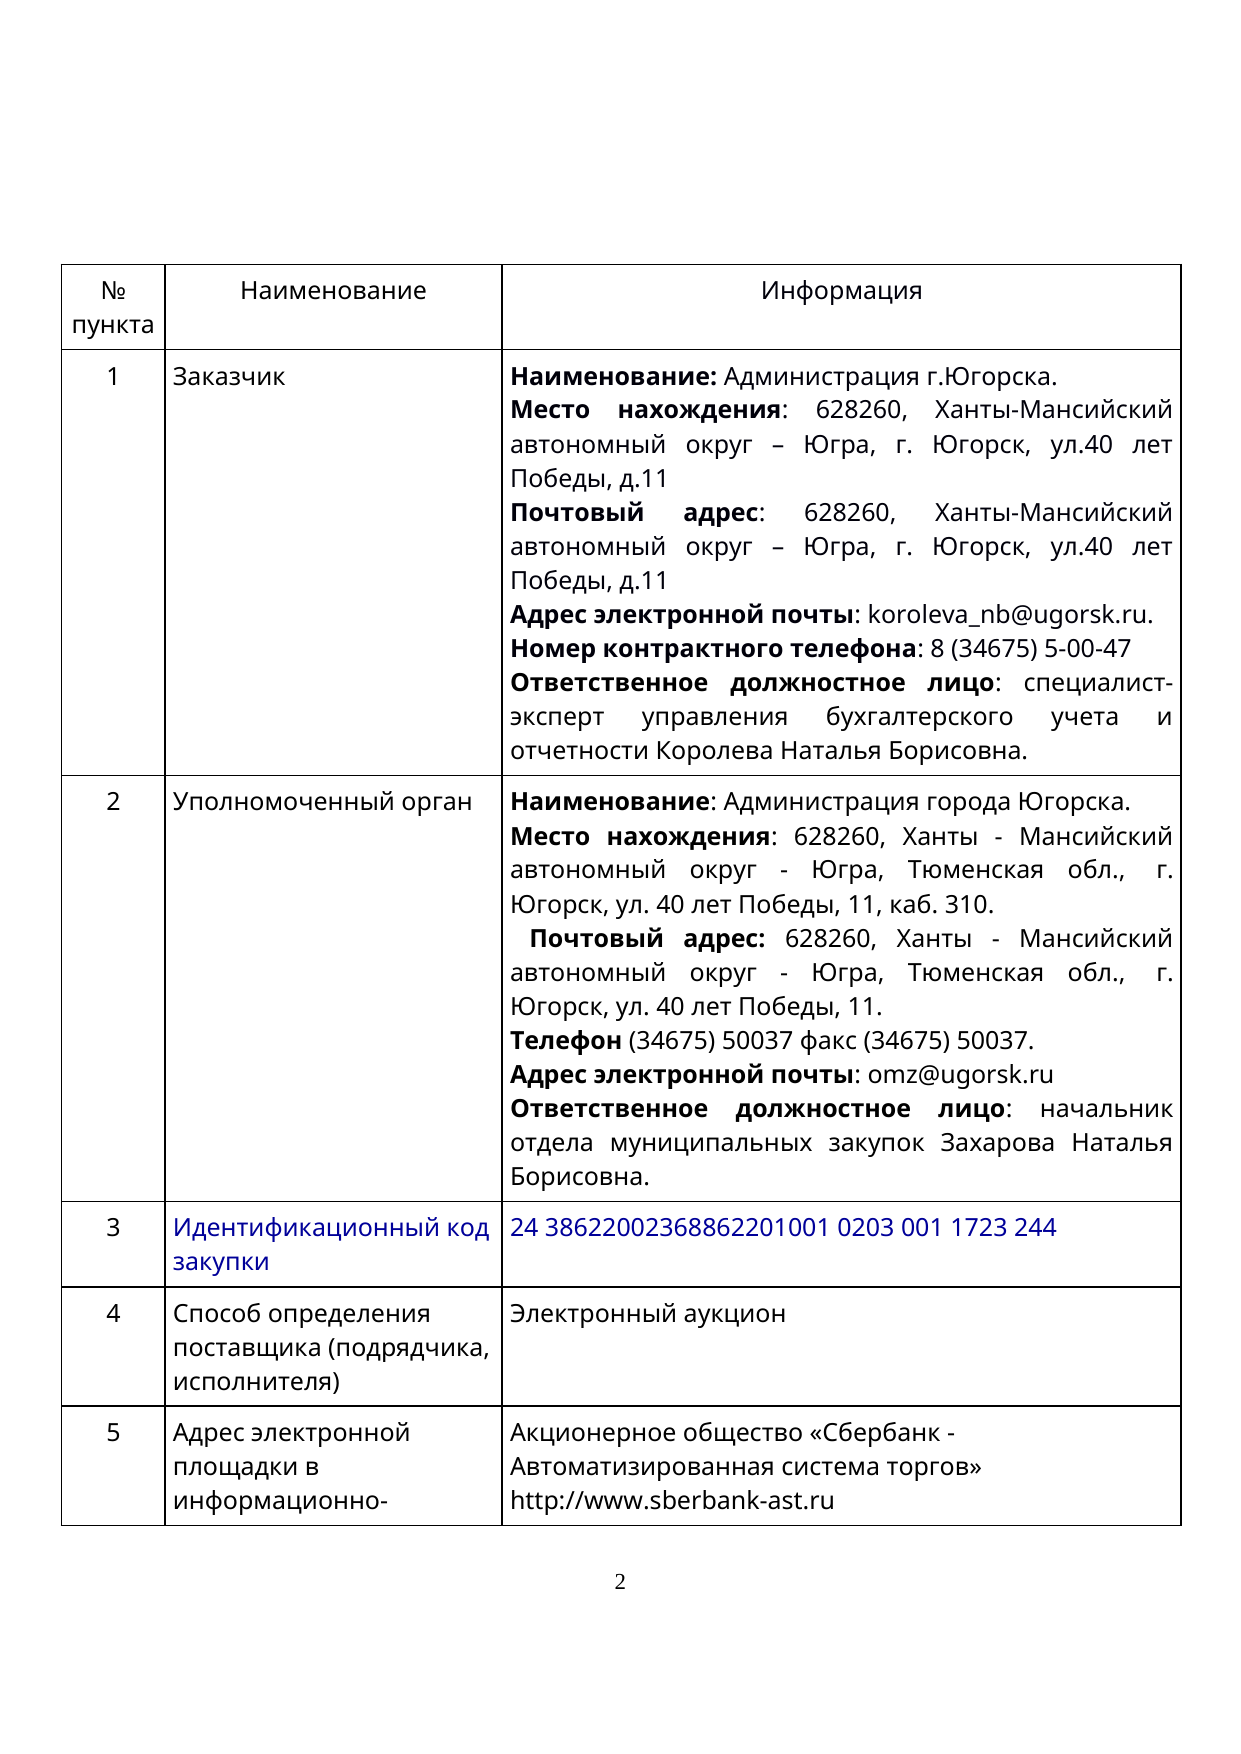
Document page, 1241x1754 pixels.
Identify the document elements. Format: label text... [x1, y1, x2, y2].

table_cell 5 [62, 1407, 164, 1525]
table_cell Идентификационный код закупки [166, 1202, 501, 1286]
table_cell Наименование: Администрация города Югорска. Место нахождения: 628260, Ханты - Мансийский автономный округ - Югра, Тюменская обл., г. Югорск, ул. 40 лет Победы, 11, каб. 310. Почтовый адрес: 628260, Ханты - Мансийский автономный округ - Югра, Тюменская обл., г. Югорск, ул. 40 лет Победы, 11. Телефон (34675) 50037 факс (34675) 50037. Адрес электронной почты: omz@ugorsk.ru Ответственное должностное лицо: начальник отдела муниципальных закупок Захарова Наталья Борисовна. [503, 776, 1180, 1201]
table_header Информация [503, 265, 1180, 349]
table_cell 24 38622002368862201001 0203 001 1723 244 [503, 1202, 1180, 1286]
table_cell Способ определения поставщика (подрядчика, исполнителя) [166, 1288, 501, 1405]
table_cell Наименование: Администрация г.Югорска. Место нахождения: 628260, Ханты-Мансийский автономный округ – Югра, г. Югорск, ул.40 лет Победы, д.11 Почтовый адрес: 628260, Ханты-Мансийский автономный округ – Югра, г. Югорск, ул.40 лет Победы, д.11 Адрес электронной почты: koroleva_nb@ugorsk.ru. Номер контрактного телефона: 8 (34675) 5-00-47 Ответственное должностное лицо: специалист-эксперт управления бухгалтерского учета и отчетности Королева Наталья Борисовна. [503, 350, 1180, 775]
table_cell 3 [62, 1202, 164, 1286]
table_cell 1 [62, 350, 164, 775]
table_header № пункта [62, 265, 164, 349]
table_cell Уполномоченный орган [166, 776, 501, 1201]
table_cell Заказчик [166, 350, 501, 775]
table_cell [166, 1407, 501, 1525]
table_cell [503, 1407, 1180, 1525]
table_cell 4 [62, 1288, 164, 1405]
table_header Наименование [166, 265, 501, 349]
table_cell Электронный аукцион [503, 1288, 1180, 1405]
table_cell 2 [62, 776, 164, 1201]
